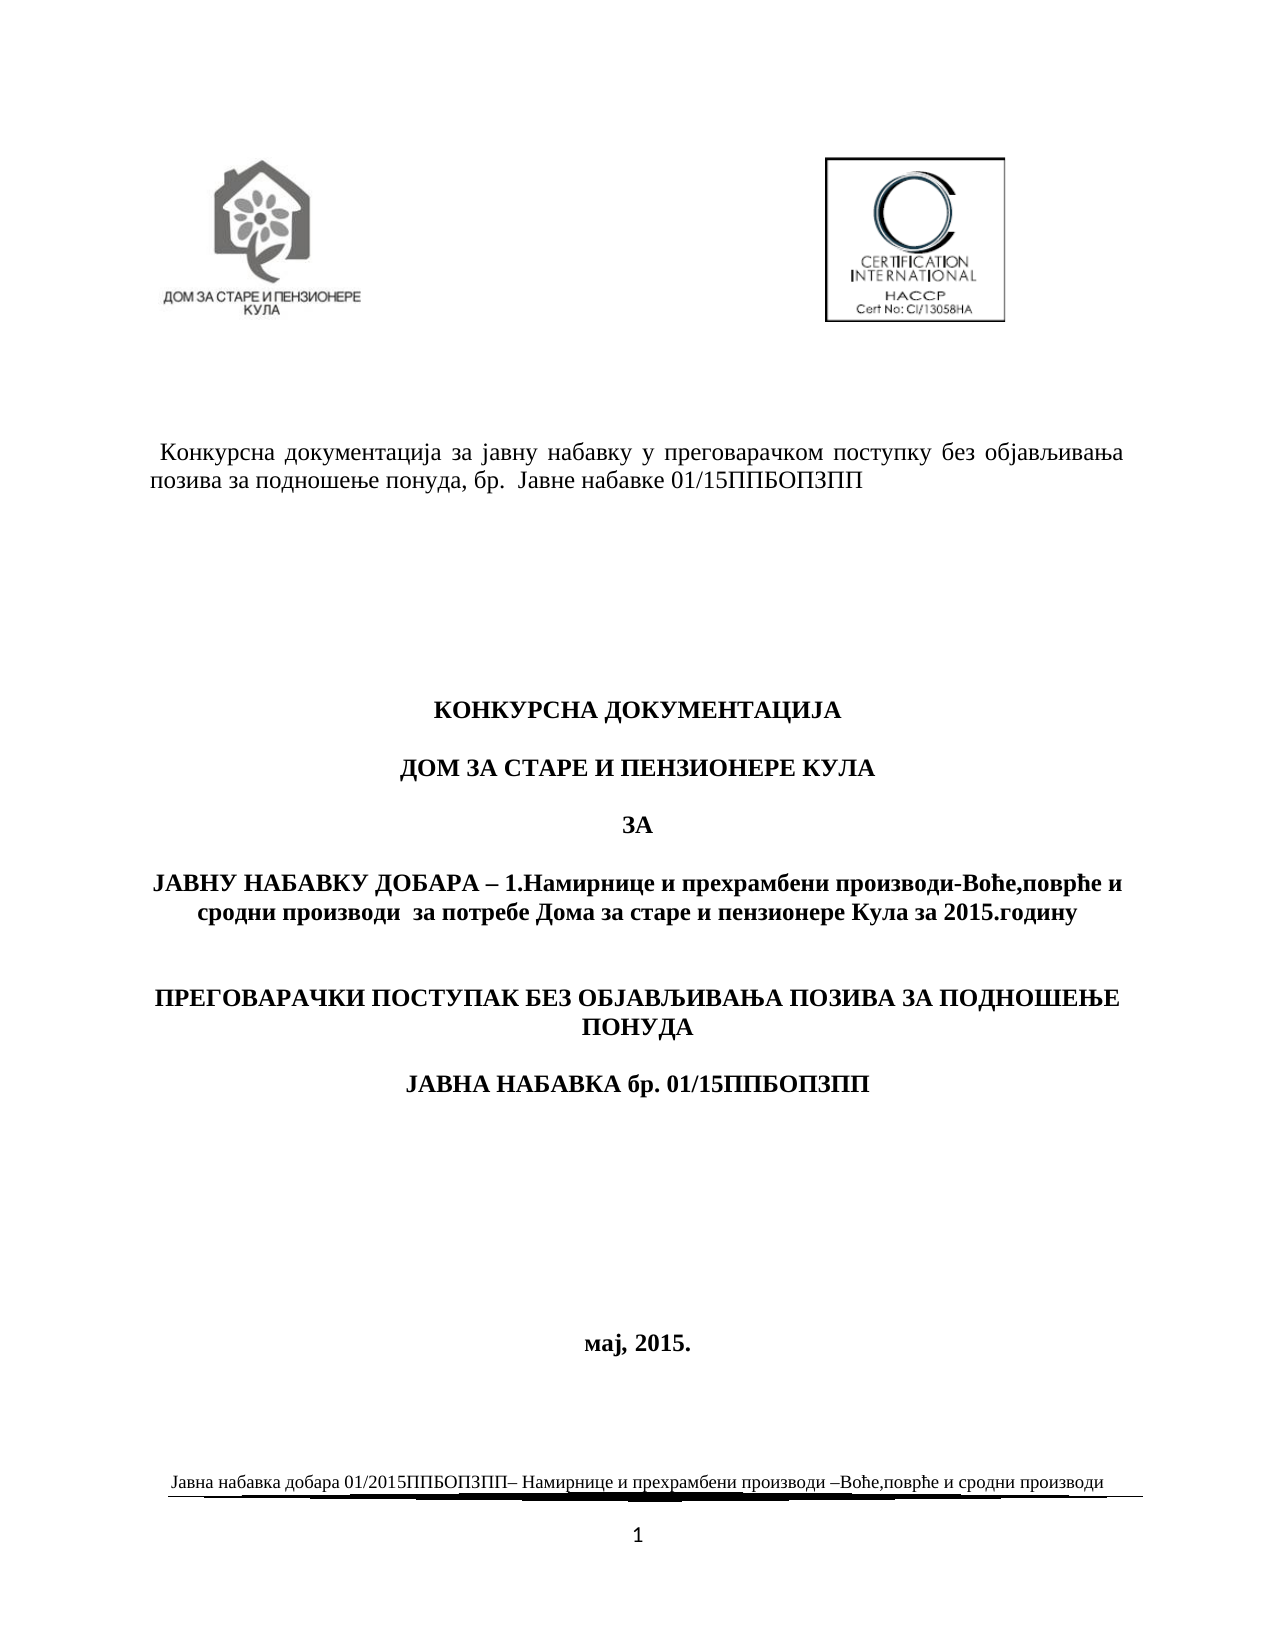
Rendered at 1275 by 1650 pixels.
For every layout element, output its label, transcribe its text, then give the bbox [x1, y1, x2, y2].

text ЗА [150, 811, 1125, 839]
text ПРЕГОВАРАЧКИ ПОСТУПАК БЕЗ ОБЈАВЉИВАЊА ПОЗИВА ЗА ПОДНОШЕЊЕ ПОНУДА [150, 983, 1125, 1041]
text ЈАВНА НАБАВКА бр. 01/15ППБОПЗПП [150, 1069, 1125, 1098]
text Конкурсна документација за јавну набавку у преговарачком поступку без објављивања позива за подношење понуда, бр. Jавне набавке 01/15ППБОПЗПП [150, 437, 1125, 494]
text КОНКУРСНА ДОКУМЕНТАЦИЈА [150, 696, 1125, 724]
text ДОМ ЗА СТАРЕ И ПЕНЗИОНЕРЕ КУЛА [150, 753, 1125, 782]
text мај, 2015. [150, 1328, 1125, 1357]
picture [150, 150, 370, 322]
text ЈАВНУ НАБАВКУ ДОБАРА – 1.Намирнице и прехрамбени производи-Воће,поврће и сродни производи за потребе Дома за старе и пензионере Кула за 2015.годину [150, 868, 1125, 926]
